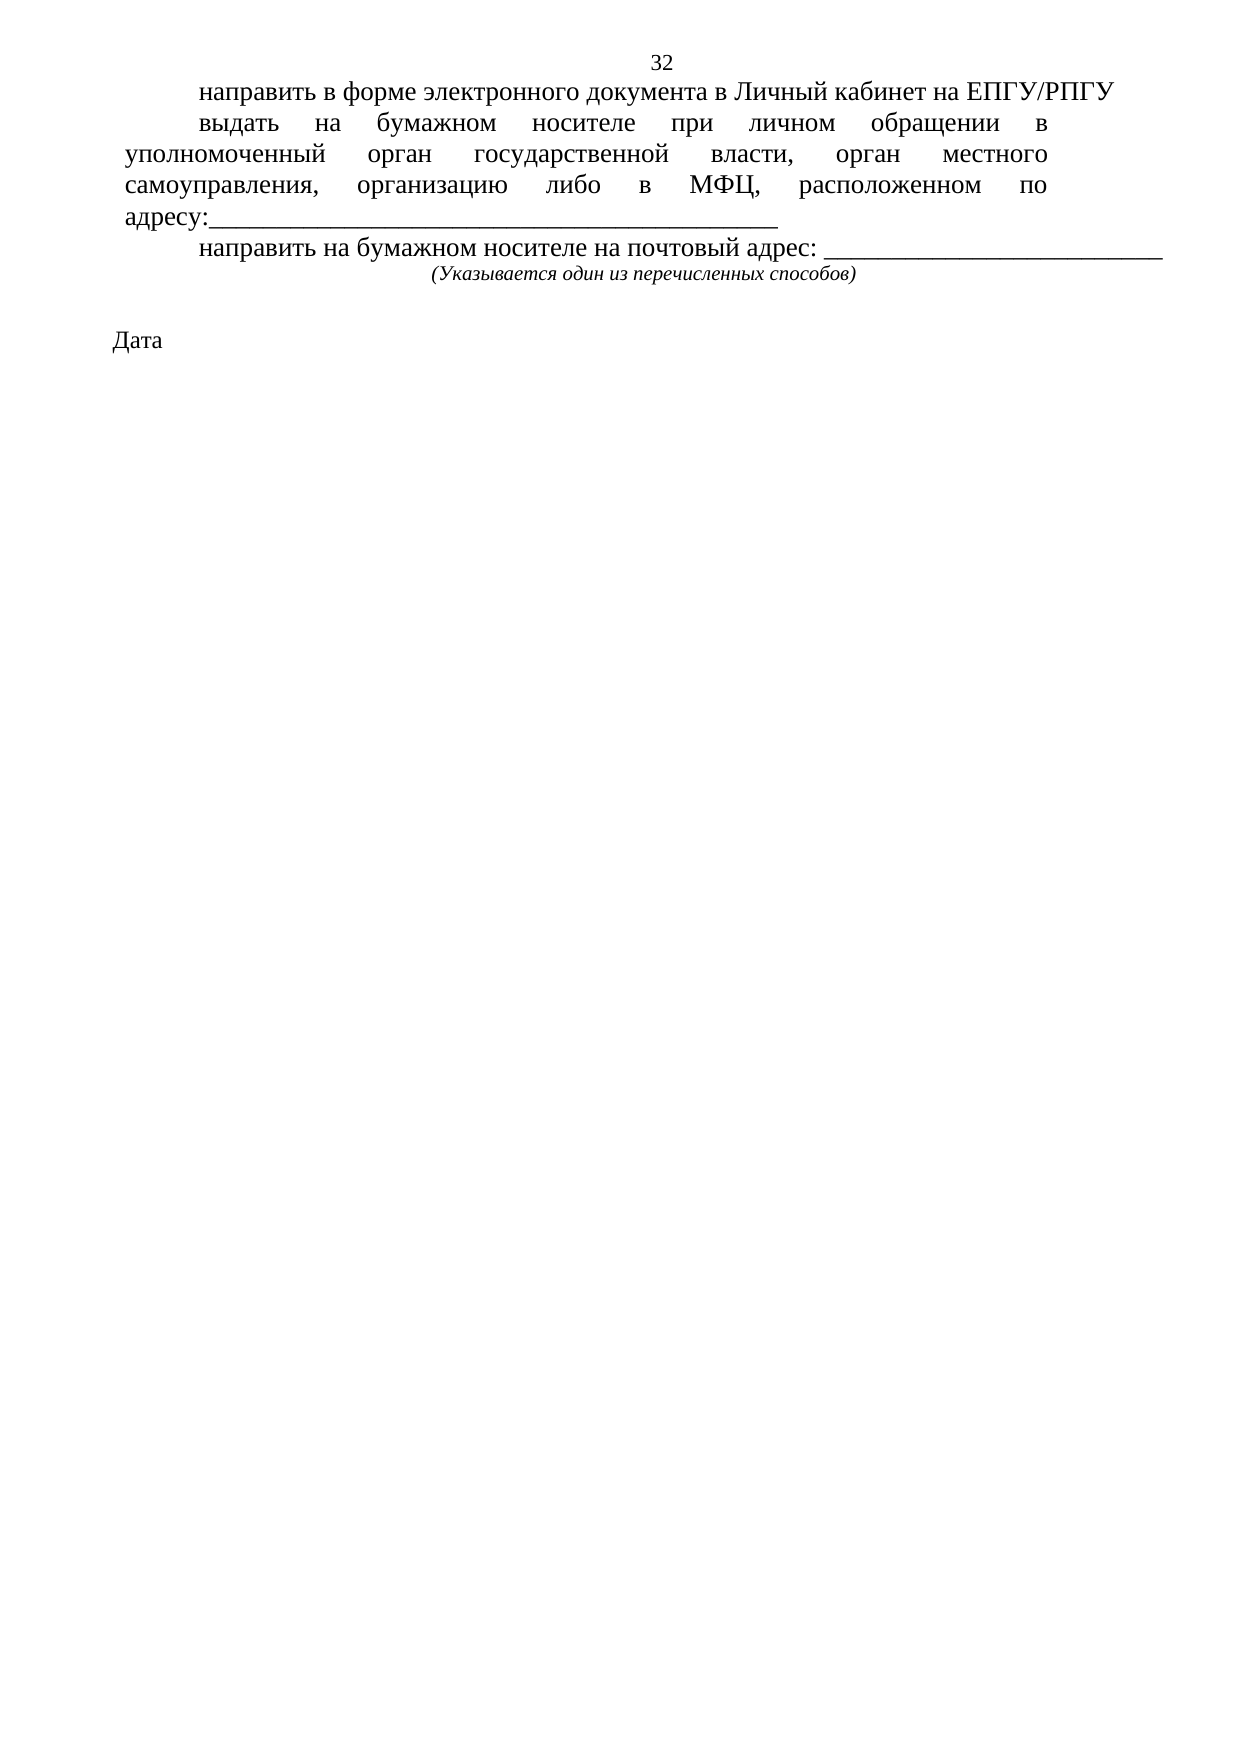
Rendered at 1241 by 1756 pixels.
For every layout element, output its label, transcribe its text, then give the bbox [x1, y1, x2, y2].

text выдать на бумажном носителе при личном обращении в уполномоченный орган государственной власти, орган местного самоуправления, организацию либо в МФЦ, расположенном по адресу:__________________________________________ [124, 106, 1049, 231]
text Дата [112, 325, 1205, 354]
text направить в форме электронного документа в Личный кабинет на ЕПГУ/РПГУ [124, 75, 1207, 106]
text (Указывается один из перечисленных способов) [112, 262, 1206, 286]
text направить на бумажном носителе на почтовый адрес: _________________________ [124, 231, 1207, 262]
